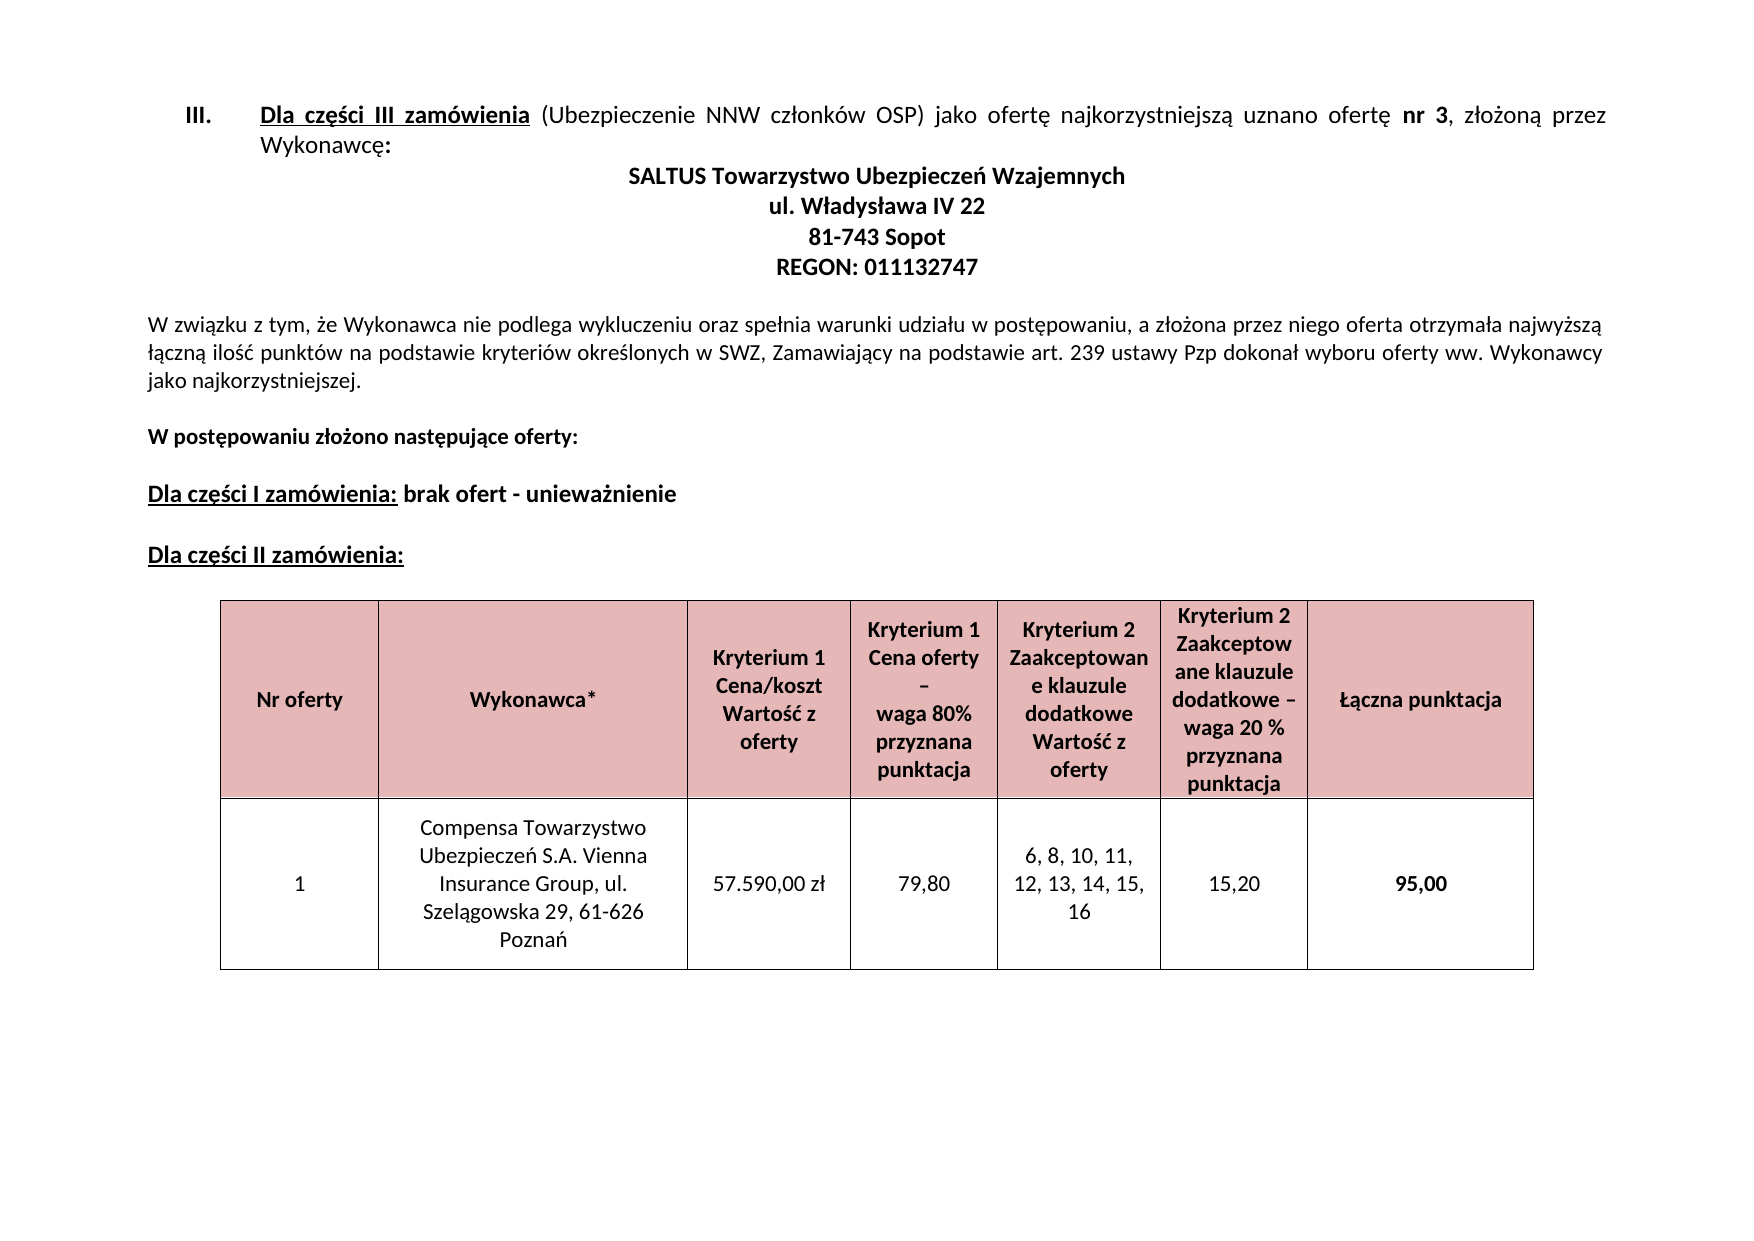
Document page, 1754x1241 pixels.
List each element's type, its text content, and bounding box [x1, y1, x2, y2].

table_cell 95,00 [1308, 799, 1533, 968]
list Dla części III zamówienia (Ubezpieczenie NNW członków OSP) jako ofertę najkorzystniejszą uznano ofertę nr 3, złożoną przez Wykonawcę: [185, 99, 1606, 160]
table_cell Compensa Towarzystwo Ubezpieczeń S.A. Vienna Insurance Group, ul. Szelągowska 29, 61-626 Poznań [379, 799, 687, 968]
text SALTUS Towarzystwo Ubezpieczeń Wzajemnych [148, 160, 1606, 190]
text ul. Władysława IV 22 [148, 190, 1606, 221]
table_header Kryterium 2 Zaakceptowane klauzule dodatkowe Wartość z oferty [998, 601, 1160, 797]
table_header Nr oferty [221, 601, 378, 797]
table_cell 57.590,00 zł [688, 799, 850, 968]
table_header Łączna punktacja [1308, 601, 1533, 797]
table_header Kryterium 2 Zaakceptowane klauzule dodatkowe – waga 20 % przyznana punktacja [1161, 601, 1307, 797]
table_header Wykonawca* [379, 601, 687, 797]
text Dla części I zamówienia: brak ofert - unieważnienie [148, 478, 1606, 509]
table_cell 15,20 [1161, 799, 1307, 968]
table_cell 1 [221, 799, 378, 968]
text REGON: 011132747 [148, 251, 1606, 282]
text Dla części II zamówienia: [148, 539, 1606, 570]
text W postępowaniu złożono następujące oferty: [148, 422, 1606, 450]
table_header Kryterium 1 Cena oferty – waga 80% przyznana punktacja [851, 601, 997, 797]
table_header Kryterium 1 Cena/koszt Wartość z oferty [688, 601, 850, 797]
table_cell 79,80 [851, 799, 997, 968]
text 81-743 Sopot [148, 221, 1606, 251]
table_cell 6, 8, 10, 11, 12, 13, 14, 15, 16 [998, 799, 1160, 968]
